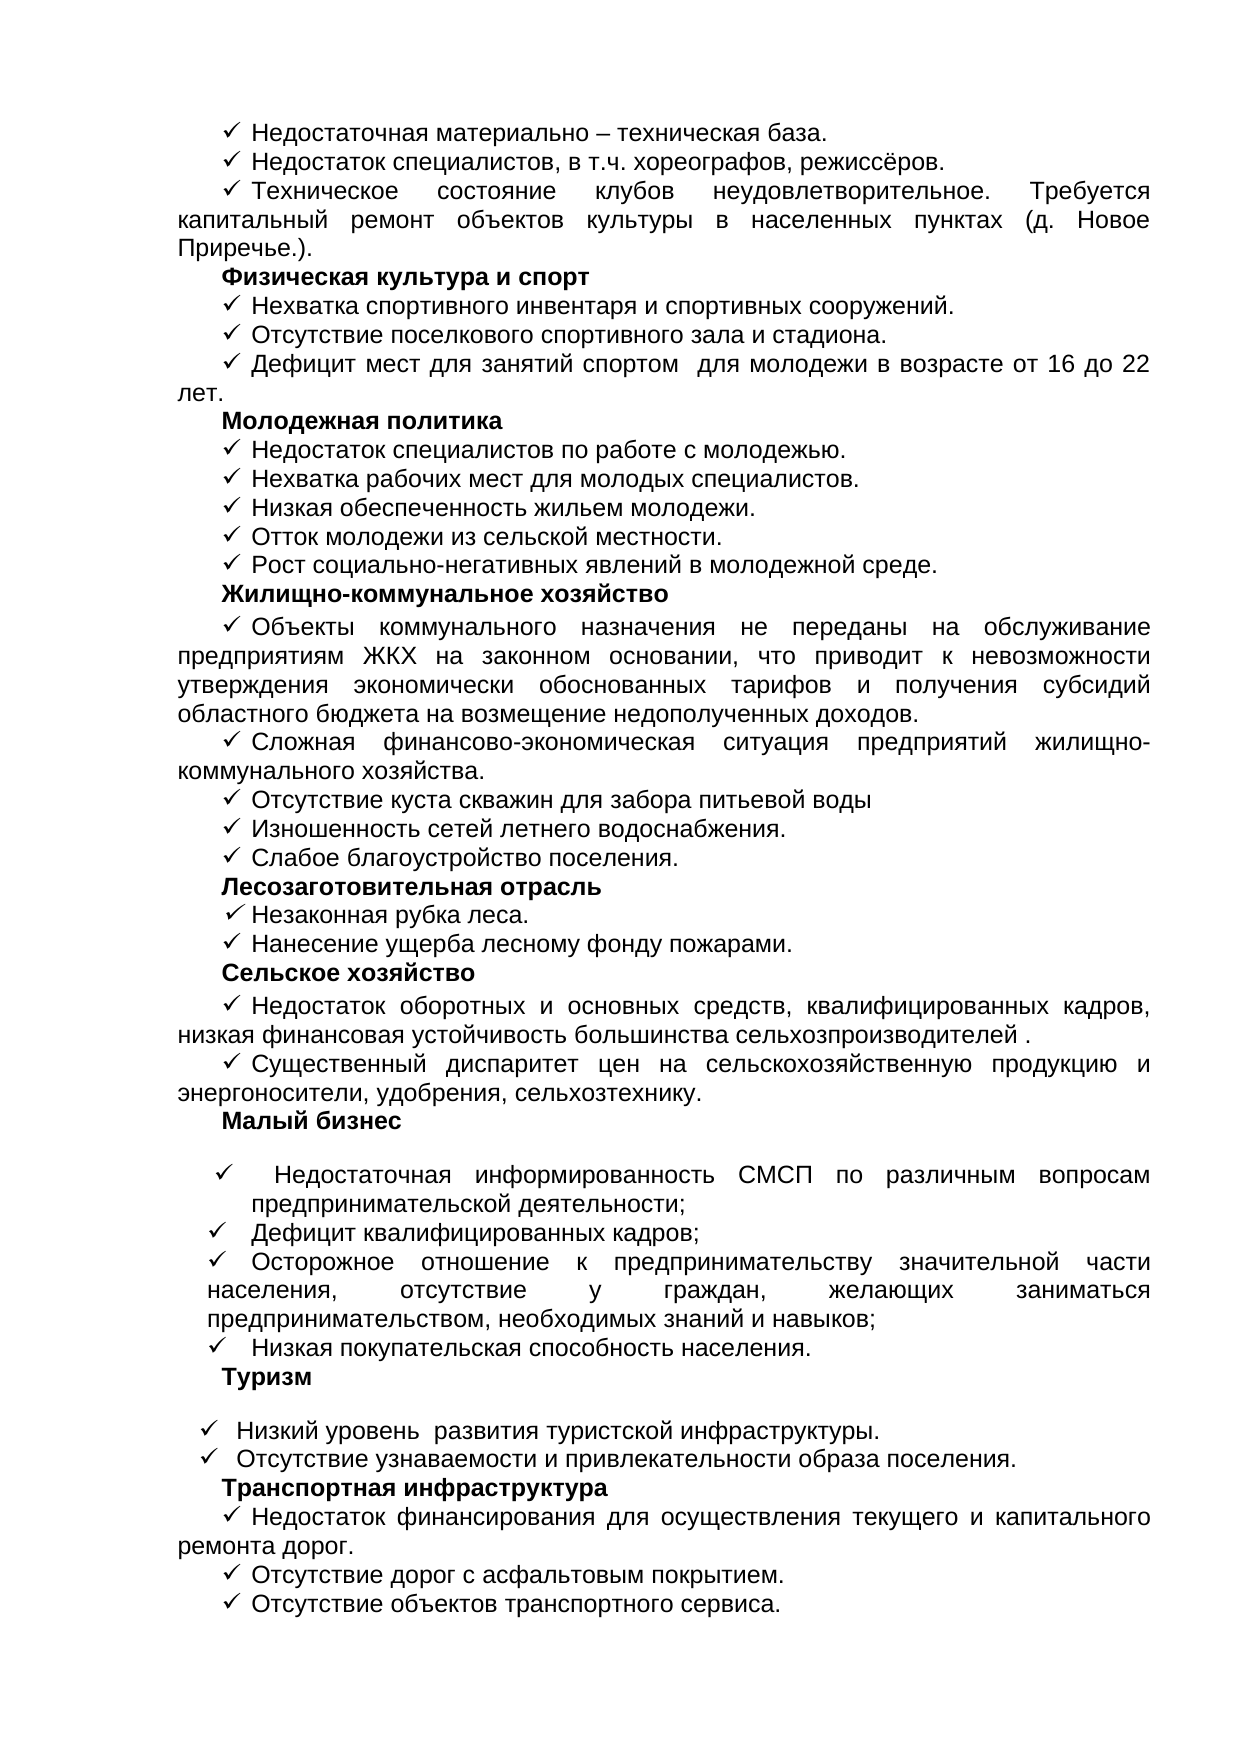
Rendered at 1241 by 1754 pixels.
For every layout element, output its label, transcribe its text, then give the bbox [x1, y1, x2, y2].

list Техническое состояние клубов неудовлетворительное. Требуется капитальный ремонт объектов культуры в населенных пунктах (д. Новое Приречье.). [177, 176, 1152, 262]
list Сложная финансово-экономическая ситуация предприятий жилищно-коммунального хозяйства. [177, 727, 1152, 785]
list Недостаточная материально – техническая база. [177, 118, 1152, 147]
list Недостаточная информированность СМСП по различным вопросам предпринимательской деятельности; [213, 1160, 1152, 1218]
list Нехватка рабочих мест для молодых специалистов. [177, 464, 1152, 493]
text Транспортная инфраструктура [177, 1473, 1152, 1502]
list Незаконная рубка леса. [177, 900, 1152, 929]
list Существенный диспаритет цен на сельскохозяйственную продукцию и энергоносители, удобрения, сельхозтехнику. [177, 1049, 1152, 1106]
list Рост социально-негативных явлений в молодежной среде. [177, 550, 1152, 579]
list Отсутствие объектов транспортного сервиса. [177, 1588, 1152, 1617]
list Малый бизнес [177, 1106, 1152, 1135]
list Недостаток специалистов по работе с молодежью. [177, 435, 1152, 464]
list Осторожное отношение к предпринимательству значительной части населения, отсутствие у граждан, желающих заниматься предпринимательством, необходимых знаний и навыков; [207, 1247, 1152, 1333]
list Низкая покупательская способность населения. [207, 1333, 1152, 1362]
list Низкая обеспеченность жильем молодежи. [177, 493, 1152, 522]
list Отсутствие дорог с асфальтовым покрытием. [177, 1560, 1152, 1588]
list Дефицит квалифицированных кадров; [207, 1218, 1152, 1247]
list Туризм [177, 1362, 1152, 1391]
list Объекты коммунального назначения не переданы на обслуживание предприятиям ЖКХ на законном основании, что приводит к невозможности утверждения экономически обоснованных тарифов и получения субсидий областного бюджета на возмещение недополученных доходов. [177, 612, 1152, 727]
list Нанесение ущерба лесному фонду пожарами. [177, 929, 1152, 958]
text Физическая культура и спорт [177, 262, 1152, 291]
list Недостаток специалистов, в т.ч. хореографов, режиссёров. [177, 147, 1152, 176]
list Отсутствие поселкового спортивного зала и стадиона. [177, 320, 1152, 349]
list Слабое благоустройство поселения. [177, 843, 1152, 872]
text Лесозаготовительная отрасль [177, 872, 1152, 900]
list Отсутствие куста скважин для забора питьевой воды [177, 785, 1152, 814]
text Молодежная политика [177, 406, 1152, 435]
list Дефицит мест для занятий спортом для молодежи в возрасте от 16 до 22 лет. [177, 349, 1152, 406]
list Низкий уровень развития туристской инфраструктуры. [199, 1416, 1152, 1444]
list Сельское хозяйство [177, 958, 1152, 987]
list Изношенность сетей летнего водоснабжения. [177, 814, 1152, 843]
list Недостаток оборотных и основных средств, квалифицированных кадров, низкая финансовая устойчивость большинства сельхозпроизводителей . [177, 991, 1152, 1049]
list Отток молодежи из сельской местности. [177, 522, 1152, 550]
list Недостаток финансирования для осуществления текущего и капитального ремонта дорог. [177, 1502, 1152, 1560]
list Отсутствие узнаваемости и привлекательности образа поселения. [199, 1444, 1152, 1473]
list Жилищно-коммунальное хозяйство [177, 579, 1152, 608]
list Нехватка спортивного инвентаря и спортивных сооружений. [177, 291, 1152, 320]
